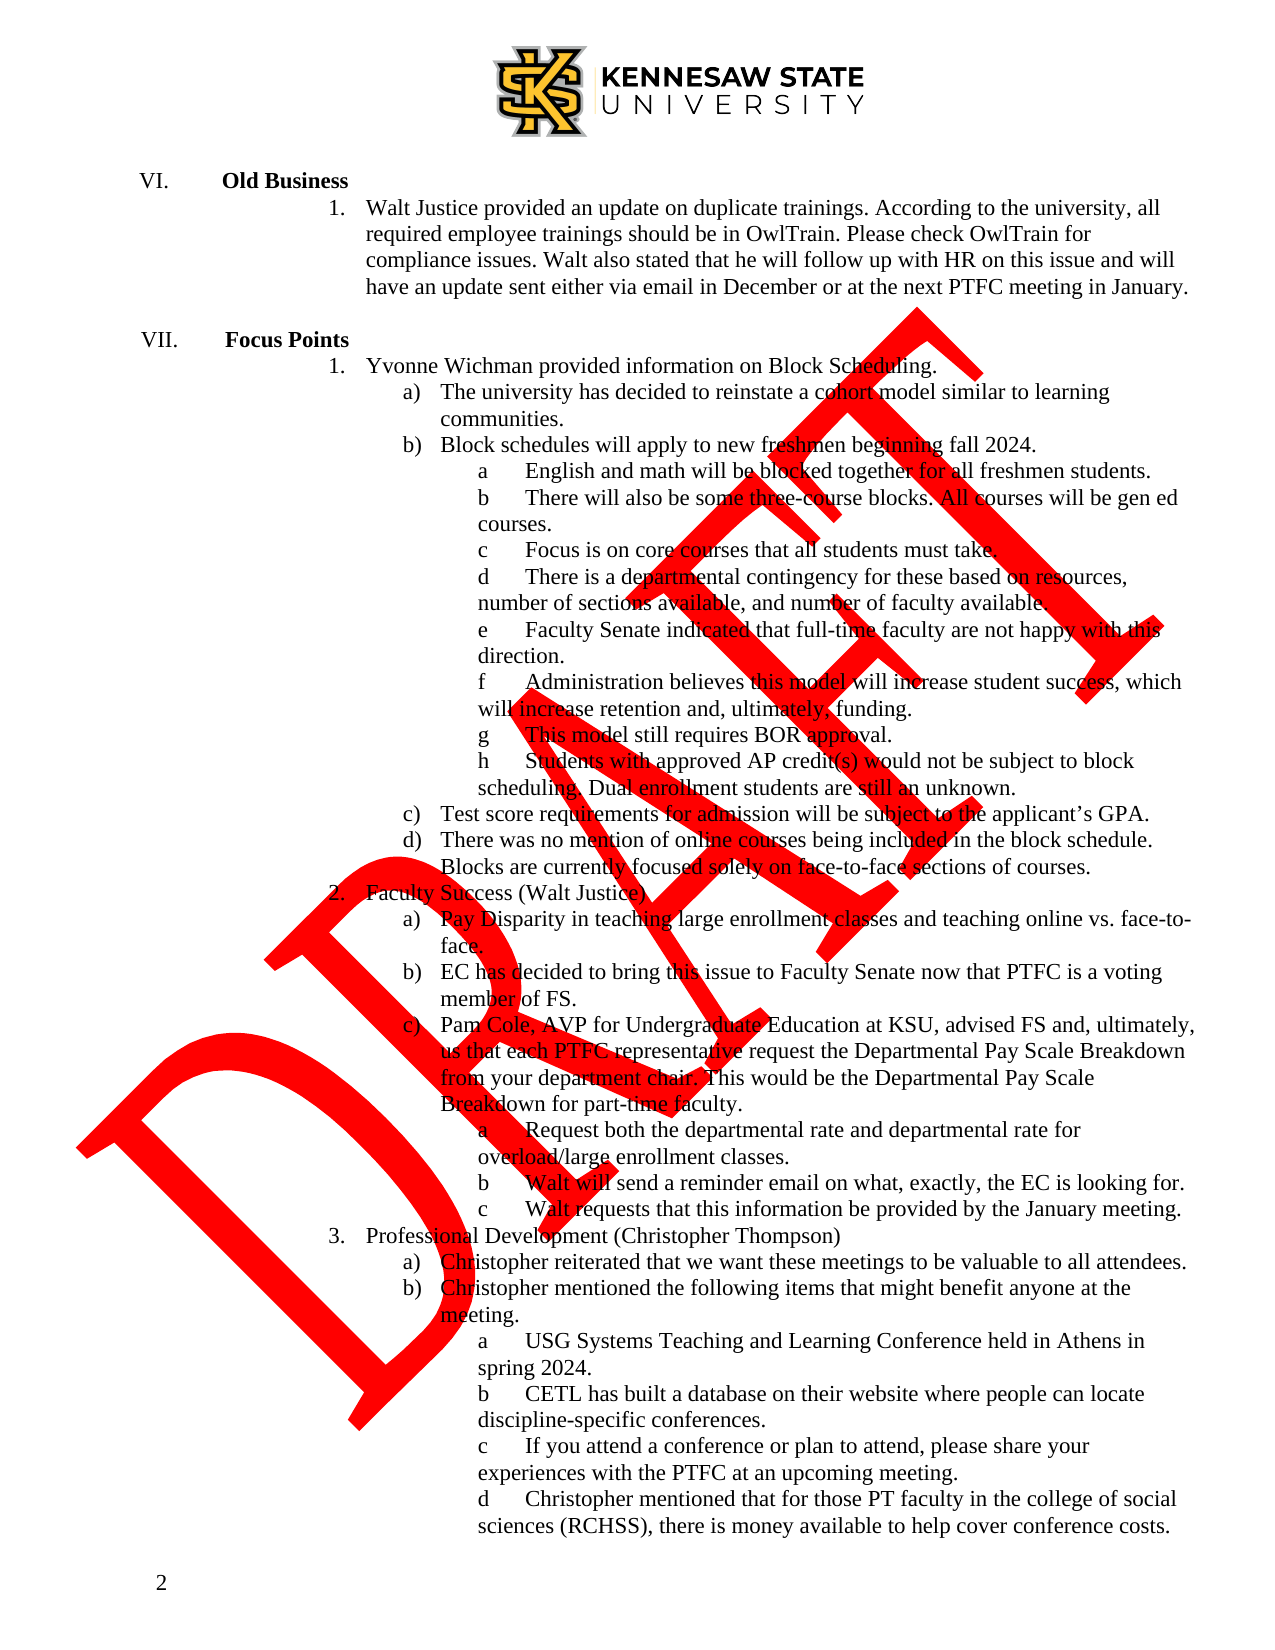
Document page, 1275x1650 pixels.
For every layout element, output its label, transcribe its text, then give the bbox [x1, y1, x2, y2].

list CETL has built a database on their website where people can locate discipline-specific conferences. [478, 1380, 1200, 1433]
list USG Systems Teaching and Learning Conference held in Athens in spring 2024. [478, 1327, 1200, 1380]
list There is a departmental contingency for these based on resources, number of sections available, and number of faculty available. [478, 563, 1200, 616]
list Administration believes this model will increase student success, which will increase retention and, ultimately, funding. [478, 668, 1200, 721]
list This model still requires BOR approval. [478, 721, 1200, 747]
list Professional Development (Christopher Thompson) [328, 1222, 1200, 1248]
list If you attend a conference or plan to attend, please share your experiences with the PTFC at an upcoming meeting. [478, 1433, 1200, 1485]
list The university has decided to reinstate a cohort model similar to learning communities. [403, 378, 1200, 431]
list Focus is on core courses that all students must take. [478, 537, 1200, 563]
list Focus Points [141, 326, 1200, 352]
list Students with approved AP credit(s) would not be subject to block scheduling. Dual enrollment students are still an unknown. [478, 747, 1200, 800]
list Pay Disparity in teaching large enrollment classes and teaching online vs. face-to-face. [403, 906, 1200, 958]
list Faculty Senate indicated that full-time faculty are not happy with this direction. [478, 616, 1200, 668]
list Christopher reiterated that we want these meetings to be valuable to all attendees. [403, 1248, 1200, 1274]
list Pam Cole, AVP for Undergraduate Education at KSU, advised FS and, ultimately, us that each PTFC representative request the Departmental Pay Scale Breakdown from your department chair. This would be the Departmental Pay Scale Breakdown for part-time faculty. [403, 1011, 1200, 1116]
list There was no mention of online courses being included in the block schedule. Blocks are currently focused solely on face-to-face sections of courses. [403, 826, 1200, 879]
list English and math will be blocked together for all freshmen students. [478, 457, 1200, 484]
list Faculty Success (Walt Justice) [328, 879, 1200, 906]
list Christopher mentioned the following items that might benefit anyone at the meeting. [403, 1274, 1200, 1327]
list Request both the departmental rate and departmental rate for overload/large enrollment classes. [478, 1116, 1200, 1169]
list Test score requirements for admission will be subject to the applicant’s GPA. [403, 800, 1200, 826]
list Yvonne Wichman provided information on Block Scheduling. [328, 352, 1200, 378]
picture [492, 46, 864, 137]
list Walt Justice provided an update on duplicate trainings. According to the university, all required employee trainings should be in OwlTrain. Please check OwlTrain for compliance issues. Walt also stated that he will follow up with HR on this issue and will have an update sent either via email in December or at the next PTFC meeting in January. [328, 194, 1200, 299]
list Walt will send a reminder email on what, exactly, the EC is looking for. [478, 1169, 1200, 1195]
list There will also be some three-course blocks. All courses will be gen ed courses. [478, 484, 1200, 537]
list Walt requests that this information be provided by the January meeting. [478, 1195, 1200, 1222]
list Old Business [139, 167, 1200, 193]
list EC has decided to bring this issue to Faculty Senate now that PTFC is a voting member of FS. [403, 958, 1200, 1011]
list Block schedules will apply to new freshmen beginning fall 2024. [403, 431, 1200, 457]
